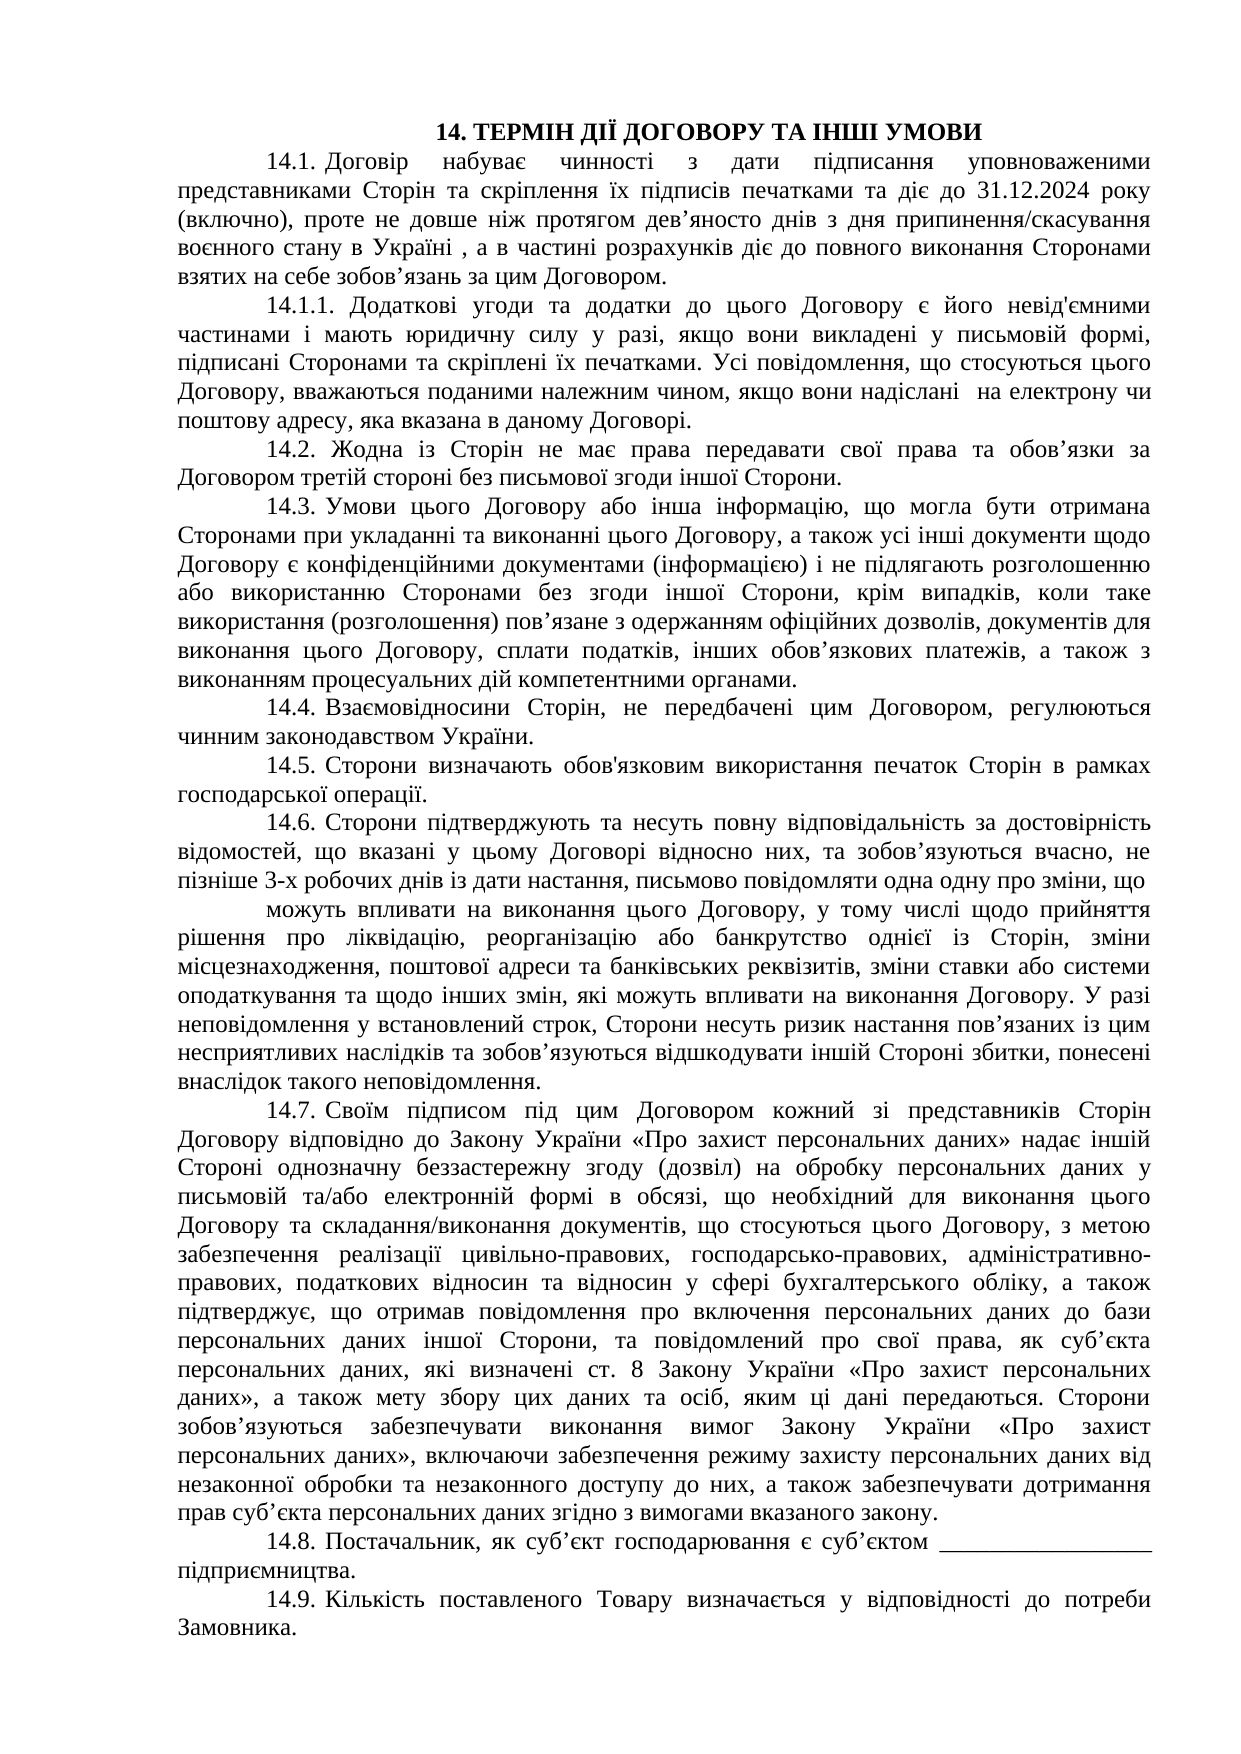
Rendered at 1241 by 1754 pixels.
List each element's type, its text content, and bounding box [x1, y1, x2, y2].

list Постачальник, як суб’єкт господарювання є суб’єктом _________________ підприємництва. [177, 1526, 1152, 1584]
list Сторони підтверджують та несуть повну відповідальність за достовірність відомостей, що вказані у цьому Договорі відносно них, та зобов’язуються вчасно, не пізніше 3-х робочих днів із дати настання, письмово повідомляти одна одну про зміни, що [177, 807, 1152, 894]
list Взаємовідносини Сторін, не передбачені цим Договором, регулюються чинним законодавством України. [177, 692, 1152, 750]
list Сторони визначають обов'язковим використання печаток Сторін в рамках господарської операції. [177, 750, 1152, 807]
text 14.2. Жодна із Сторін не має права передавати свої права та обов’язки за Договором третій стороні без письмової згоди іншої Сторони. [177, 434, 1152, 491]
text можуть впливати на виконання цього Договору, у тому числі щодо прийняття рішення про ліквідацію, реорганізацію або банкрутство однієї із Сторін, зміни місцезнаходження, поштової адреси та банківських реквізитів, зміни ставки або системи оподаткування та щодо інших змін, які можуть впливати на виконання Договору. У разі неповідомлення у встановлений строк, Сторони несуть ризик настання пов’язаних із цим несприятливих наслідків та зобов’язуються відшкодувати іншій Стороні збитки, понесені внаслідок такого неповідомлення. [177, 894, 1152, 1095]
list Своїм підписом під цим Договором кожний зі представників Сторін Договору відповідно до Закону України «Про захист персональних даних» надає іншій Стороні однозначну беззастережну згоду (дозвіл) на обробку персональних даних у письмовій та/або електронній формі в обсязі, що необхідний для виконання цього Договору та складання/виконання документів, що стосуються цього Договору, з метою забезпечення реалізації цивільно-правових, господарсько-правових, адміністративно-правових, податкових відносин та відносин у сфері бухгалтерського обліку, а також підтверджує, що отримав повідомлення про включення персональних даних до бази персональних даних іншої Сторони, та повідомлений про свої права, як суб’єкта персональних даних, які визначені ст. 8 Закону України «Про захист персональних даних», а також мету збору цих даних та осіб, яким ці дані передаються. Сторони зобов’язуються забезпечувати виконання вимог Закону України «Про захист персональних даних», включаючи забезпечення режиму захисту персональних даних від незаконної обробки та незаконного доступу до них, а також забезпечувати дотримання прав суб’єкта персональних даних згідно з вимогами вказаного закону. [177, 1095, 1152, 1526]
text 14.1.1. Додаткові угоди та додатки до цього Договору є його невід'ємними частинами і мають юридичну силу у разі, якщо вони викладені у письмовій формі, підписані Сторонами та скріплені їх печатками. Усі повідомлення, що стосуються цього Договору, вважаються поданими належним чином, якщо вони надіслані на електрону чи поштову адресу, яка вказана в даному Договорі. [177, 290, 1152, 434]
list Кількість поставленого Товару визначається у відповідності до потреби Замовника. [177, 1584, 1152, 1641]
list Договір набуває чинності з дати підписання уповноваженими представниками Сторін та скріплення їх підписів печатками та діє до 31.12.2024 року (включно), проте не довше ніж протягом дев’яносто днів з дня припинення/скасування воєнного стану в Україні , а в частині розрахунків діє до повного виконання Сторонами взятих на себе зобов’язань за цим Договором. [177, 146, 1152, 290]
list Умови цього Договору або інша інформацію, що могла бути отримана Сторонами при укладанні та виконанні цього Договору, а також усі інші документи щодо Договору є конфіденційними документами (інформацією) і не підлягають розголошенню або використанню Сторонами без згоди іншої Сторони, крім випадків, коли таке використання (розголошення) пов’язане з одержанням офіційних дозволів, документів для виконання цього Договору, сплати податків, інших обов’язкових платежів, а також з виконанням процесуальних дій компетентними органами. [177, 491, 1152, 692]
text 14. ТЕРМІН ДІЇ ДОГОВОРУ ТА ІНШІ УМОВИ [177, 117, 1152, 146]
